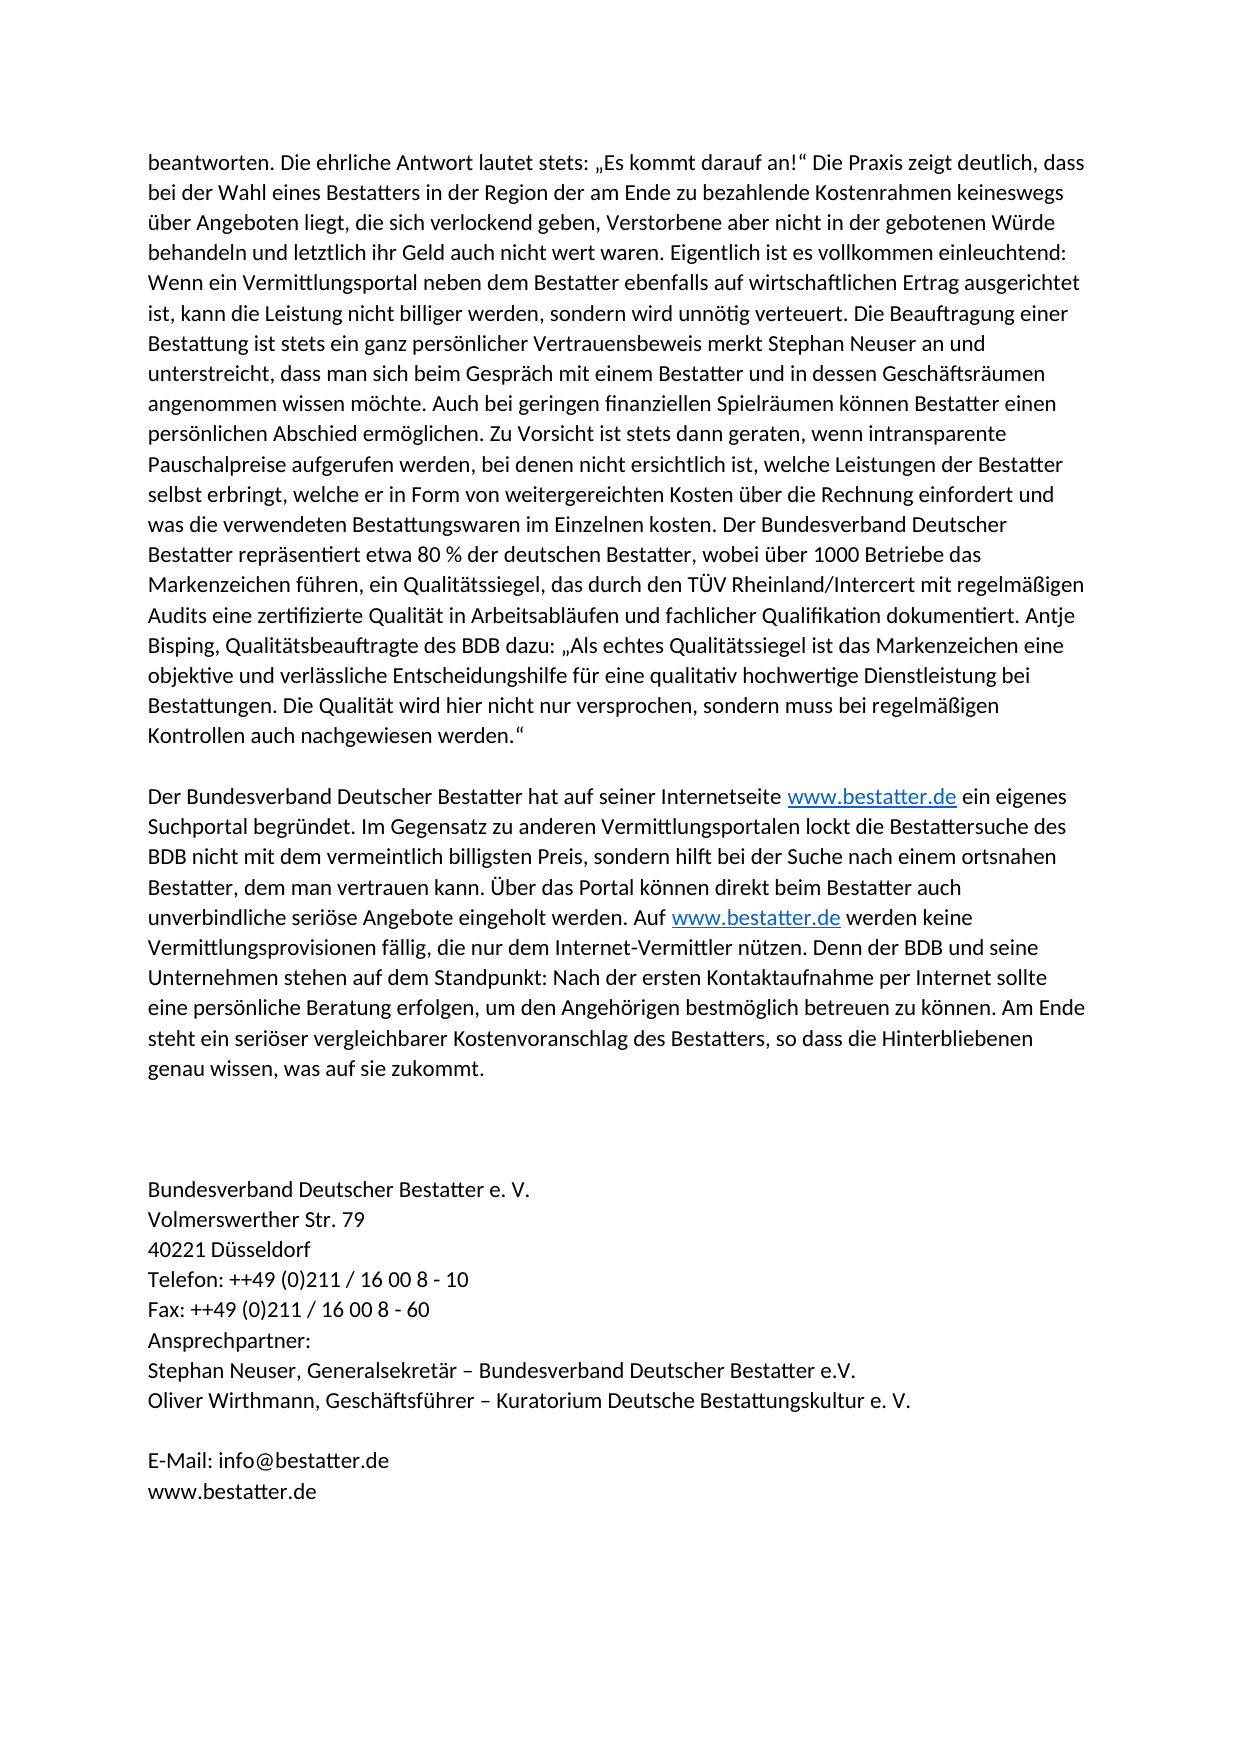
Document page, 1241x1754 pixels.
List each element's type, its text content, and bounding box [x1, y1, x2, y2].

text Fax: ++49 (0)211 / 16 00 8 - 60 [148, 1296, 1093, 1323]
text Oliver Wirthmann, Geschäftsführer – Kuratorium Deutsche Bestattungskultur e. V. [148, 1386, 1093, 1414]
text Ansprechpartner: [148, 1326, 1093, 1354]
text Der Bundesverband Deutscher Bestatter hat auf seiner Internetseite www.bestatter.de ein eigenes Suchportal begründet. Im Gegensatz zu anderen Vermittlungsportalen lockt die Bestattersuche des BDB nicht mit dem vermeintlich billigsten Preis, sondern hilft bei der Suche nach einem ortsnahen Bestatter, dem man vertrauen kann. Über das Portal können direkt beim Bestatter auch unverbindliche seriöse Angebote eingeholt werden. Auf www.bestatter.de werden keine Vermittlungsprovisionen fällig, die nur dem Internet-Vermittler nützen. Denn der BDB und seine Unternehmen stehen auf dem Standpunkt: Nach der ersten Kontaktaufnahme per Internet sollte eine persönliche Beratung erfolgen, um den Angehörigen bestmöglich betreuen zu können. Am Ende steht ein seriöser vergleichbarer Kostenvoranschlag des Bestatters, so dass die Hinterbliebenen genau wissen, was auf sie zukommt. [148, 782, 1093, 1082]
text E-Mail: info@bestatter.de [148, 1447, 1093, 1474]
text www.bestatter.de [148, 1477, 1093, 1505]
text 40221 Düsseldorf [148, 1235, 1093, 1263]
text Volmerswerther Str. 79 [148, 1205, 1093, 1233]
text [148, 148, 1093, 749]
text Bundesverband Deutscher Bestatter e. V. [148, 1175, 1093, 1203]
text Telefon: ++49 (0)211 / 16 00 8 - 10 [148, 1265, 1093, 1293]
text Stephan Neuser, Generalsekretär – Bundesverband Deutscher Bestatter e.V. [148, 1356, 1093, 1384]
